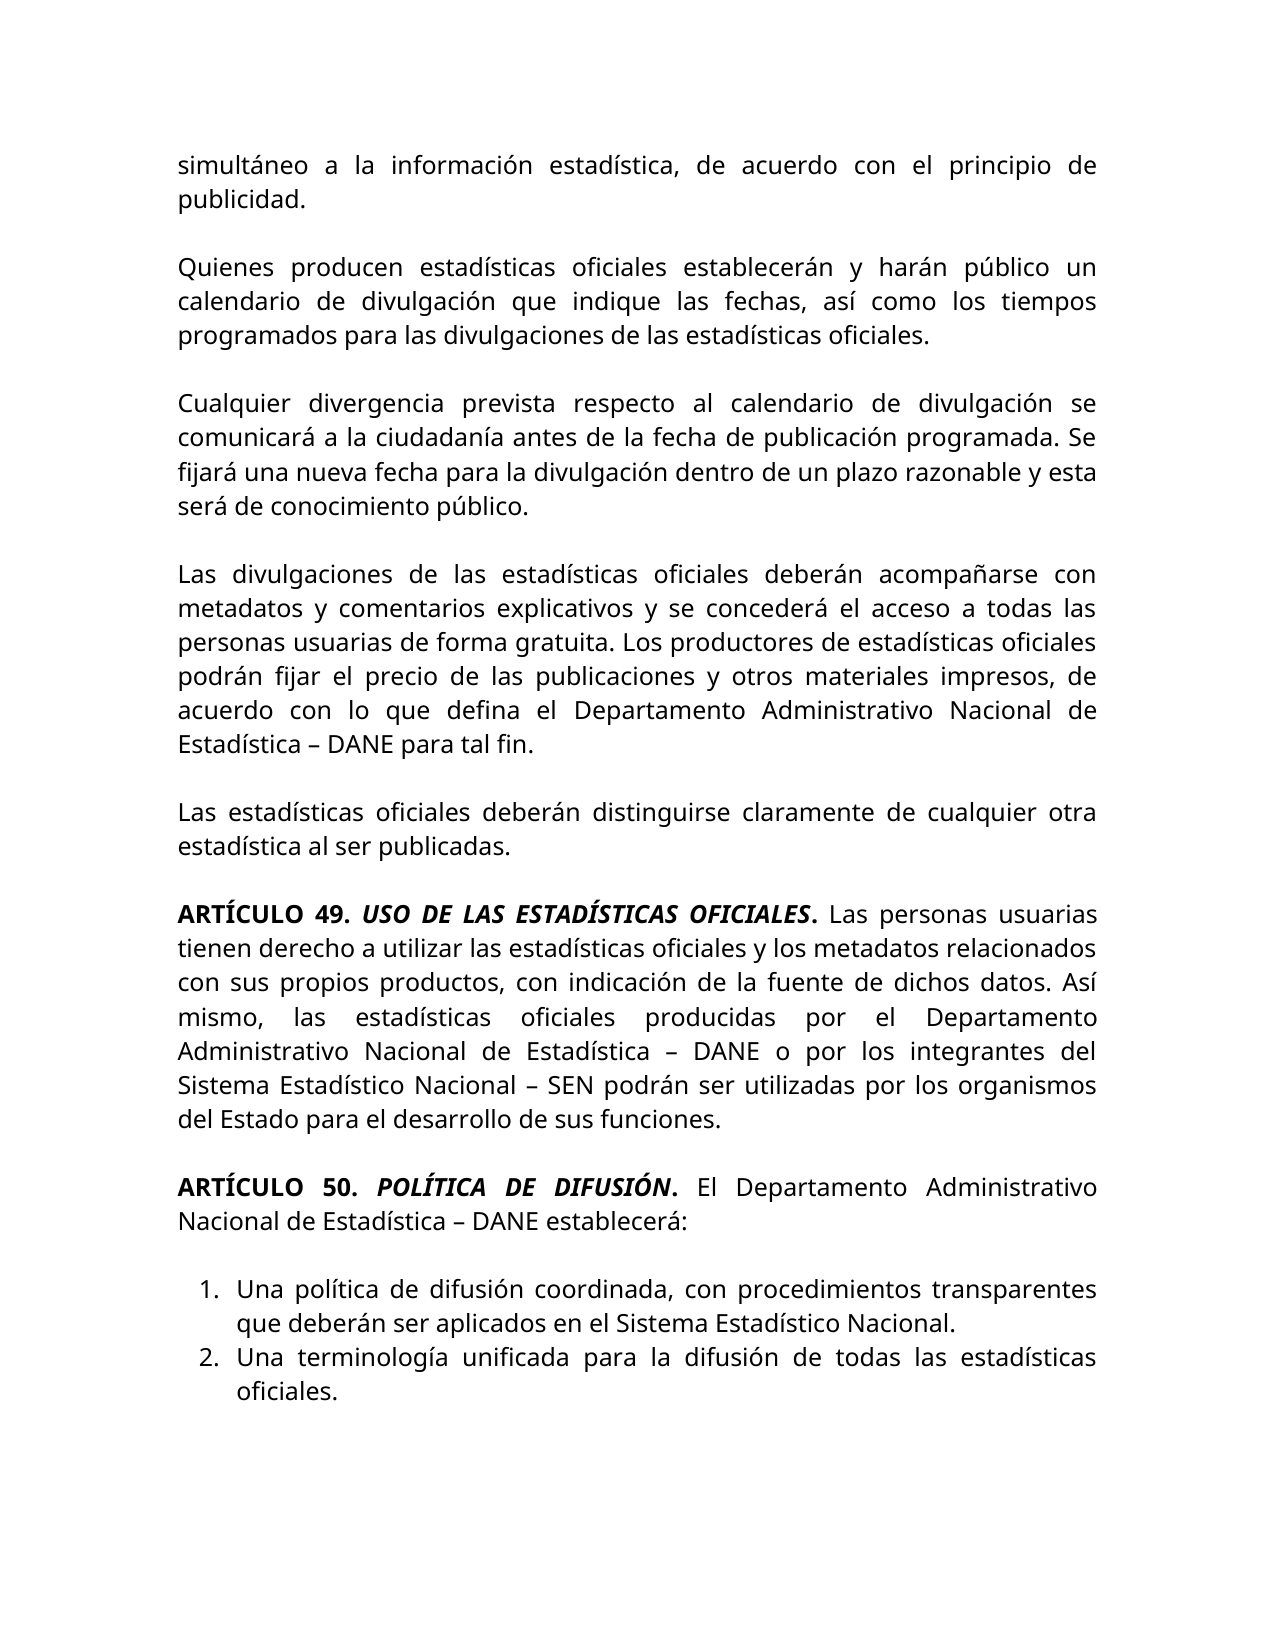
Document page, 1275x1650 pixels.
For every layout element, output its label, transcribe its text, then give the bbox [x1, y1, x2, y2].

text Quienes producen estadísticas oficiales establecerán y harán público un calendario de divulgación que indique las fechas, así como los tiempos programados para las divulgaciones de las estadísticas oficiales. [177, 250, 1098, 352]
text Las divulgaciones de las estadísticas oficiales deberán acompañarse con metadatos y comentarios explicativos y se concederá el acceso a todas las personas usuarias de forma gratuita. Los productores de estadísticas oficiales podrán fijar el precio de las publicaciones y otros materiales impresos, de acuerdo con lo que defina el Departamento Administrativo Nacional de Estadística – DANE para tal fin. [177, 556, 1098, 761]
text Cualquier divergencia prevista respecto al calendario de divulgación se comunicará a la ciudadanía antes de la fecha de publicación programada. Se fijará una nueva fecha para la divulgación dentro de un plazo razonable y esta será de conocimiento público. [177, 386, 1098, 522]
text ARTÍCULO 50. POLÍTICA DE DIFUSIÓN. El Departamento Administrativo Nacional de Estadística – DANE establecerá: [177, 1169, 1098, 1238]
list Una política de difusión coordinada, con procedimientos transparentes que deberán ser aplicados en el Sistema Estadístico Nacional. [199, 1272, 1098, 1340]
text ARTÍCULO 49. USO DE LAS ESTADÍSTICAS OFICIALES. Las personas usuarias tienen derecho a utilizar las estadísticas oficiales y los metadatos relacionados con sus propios productos, con indicación de la fuente de dichos datos. Así mismo, las estadísticas oficiales producidas por el Departamento Administrativo Nacional de Estadística – DANE o por los integrantes del Sistema Estadístico Nacional – SEN podrán ser utilizadas por los organismos del Estado para el desarrollo de sus funciones. [177, 897, 1098, 1135]
text Las estadísticas oficiales deberán distinguirse claramente de cualquier otra estadística al ser publicadas. [177, 795, 1098, 863]
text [177, 148, 1098, 216]
list Una terminología unificada para la difusión de todas las estadísticas oficiales. [199, 1340, 1098, 1408]
